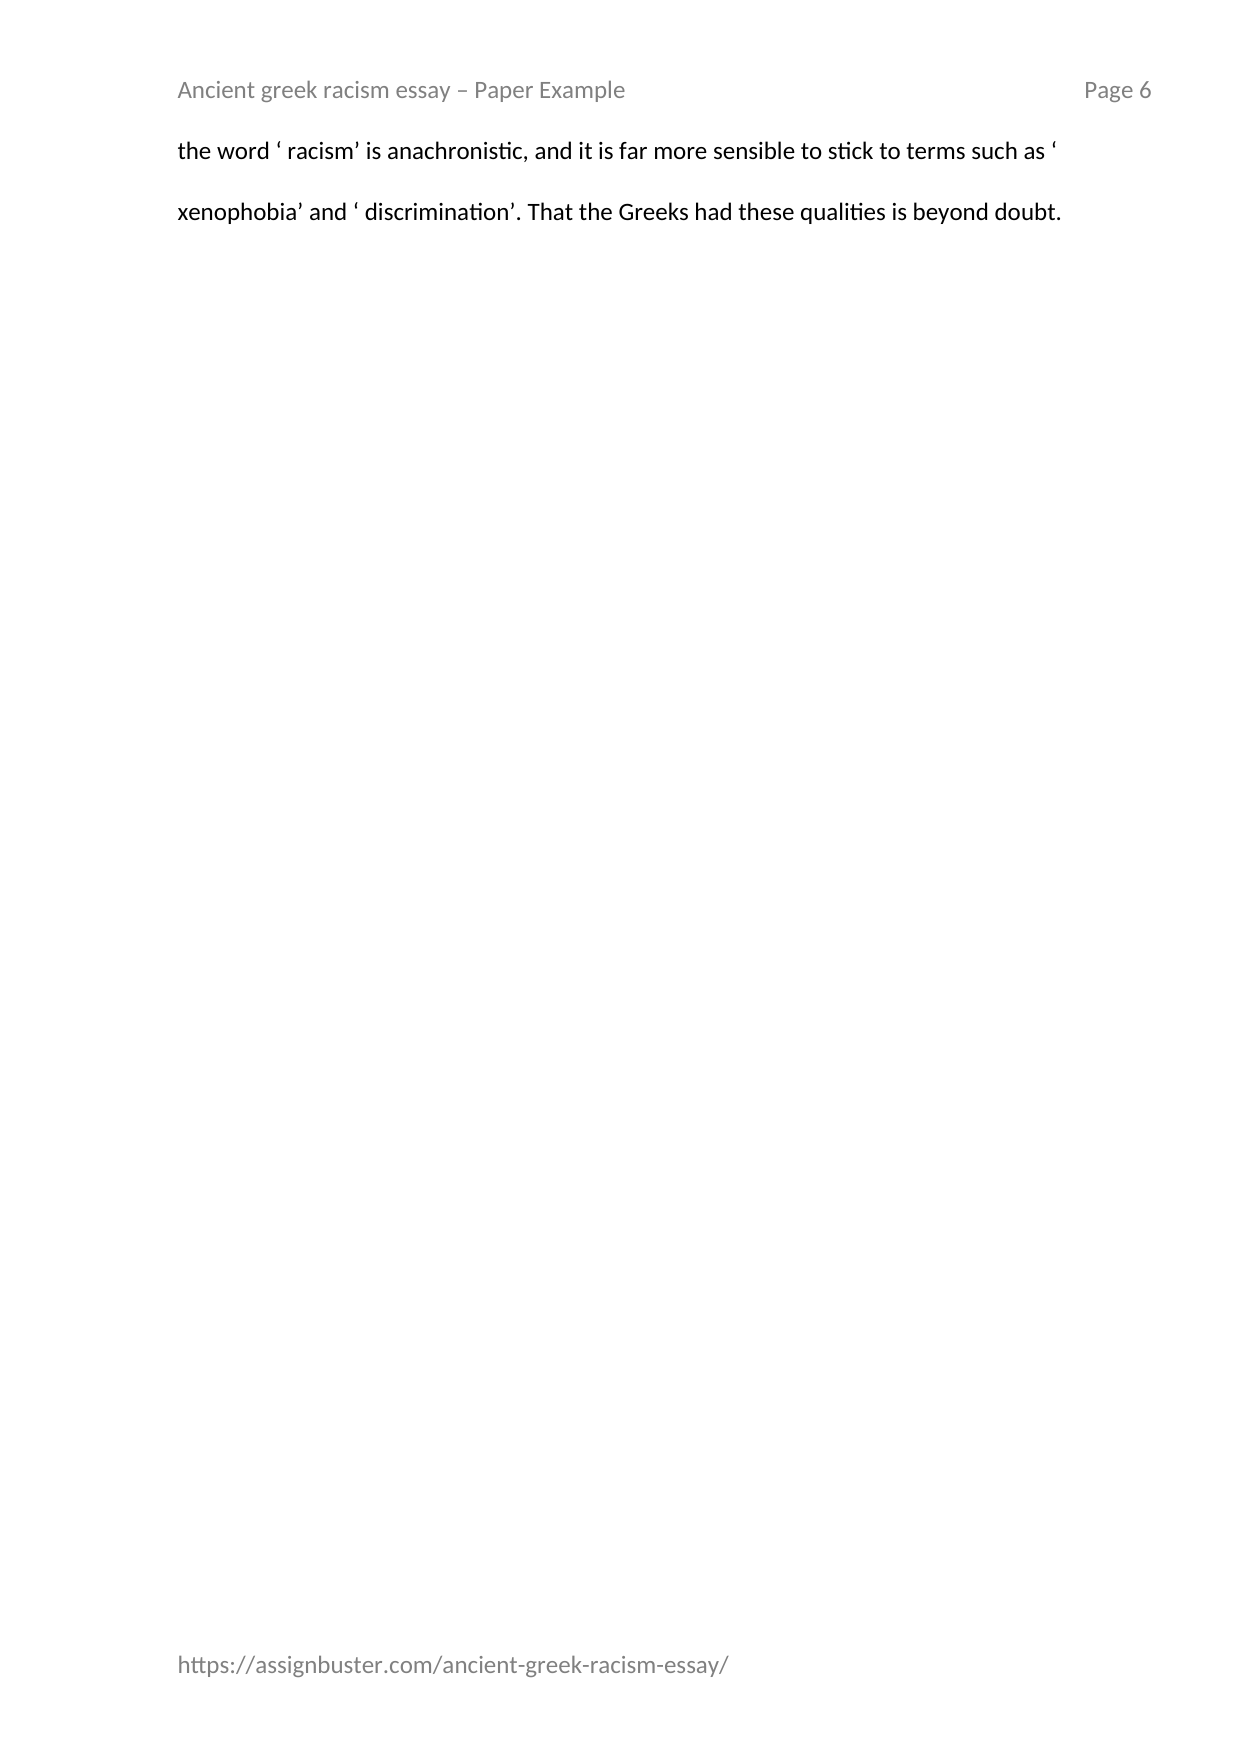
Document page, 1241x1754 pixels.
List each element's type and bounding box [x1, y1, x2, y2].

text [177, 135, 1152, 226]
